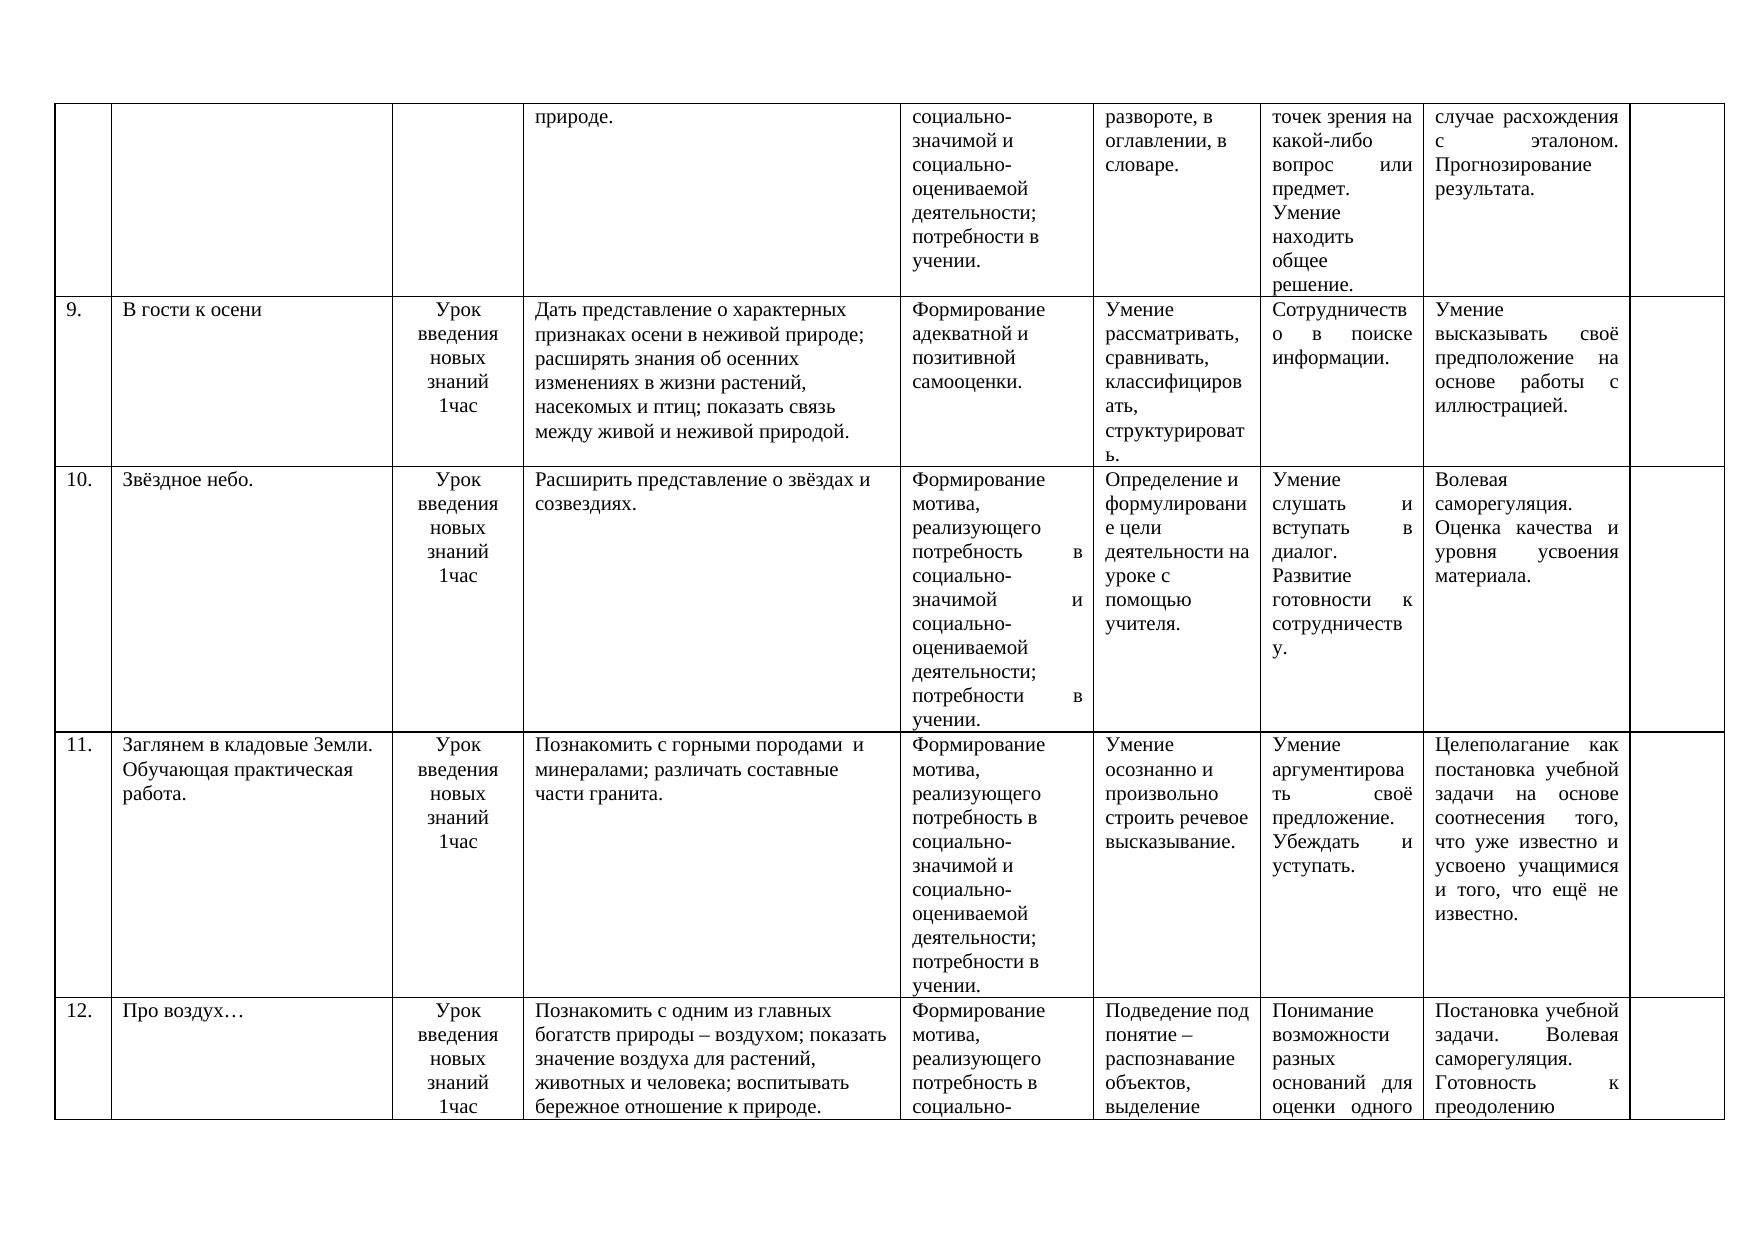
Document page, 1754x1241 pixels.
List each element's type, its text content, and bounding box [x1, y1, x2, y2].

table_cell [1631, 104, 1724, 296]
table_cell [393, 998, 523, 1118]
table_cell Познакомить с одним из главных богатств природы – воздухом; показать значение воздуха для растений, животных и человека; воспитывать бережное отношение к природе. [524, 998, 900, 1118]
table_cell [1094, 104, 1260, 296]
table_cell 11. [56, 733, 111, 997]
table_cell Формирование мотива, реализующего потребность в социально-значимой и социально-оцениваемой деятельности; потребности в учении. [901, 733, 1093, 997]
table_cell Сотрудничество в поиске информации. [1261, 297, 1423, 466]
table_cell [524, 104, 900, 296]
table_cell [1261, 104, 1423, 296]
table_cell Заглянем в кладовые Земли. Обучающая практическая работа. [112, 733, 392, 997]
table_cell Целеполагание как постановка учебной задачи на основе соотнесения того, что уже известно и усвоено учащимися и того, что ещё не известно. [1424, 733, 1629, 997]
table_cell Урок введения новых знаний 1час [393, 297, 523, 466]
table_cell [1424, 104, 1629, 296]
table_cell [901, 998, 1093, 1118]
table_cell 12. [56, 998, 111, 1118]
table_cell Познакомить с горными породами и минералами; различать составные части гранита. [524, 733, 900, 997]
table_cell Формирование мотива, реализующего потребность в социально-значимой и социально-оцениваемой деятельности; потребности в учении. [901, 467, 1093, 731]
table_cell Умение высказывать своё предположение на основе работы с иллюстрацией. [1424, 297, 1629, 466]
table_cell [1631, 467, 1724, 731]
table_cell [1424, 998, 1629, 1118]
table_cell Про воздух… [112, 998, 392, 1118]
table_cell Умение рассматривать, сравнивать, классифицировать, структурировать. [1094, 297, 1260, 466]
table_cell Урок введения новых знаний 1час [393, 467, 523, 731]
table_cell [1631, 733, 1724, 997]
table_cell 9. [56, 297, 111, 466]
table_cell В гости к осени [112, 297, 392, 466]
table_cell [1094, 998, 1260, 1118]
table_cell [901, 104, 1093, 296]
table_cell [112, 104, 392, 296]
table_cell Формирование адекватной и позитивной самооценки. [901, 297, 1093, 466]
table_cell Определение и формулирование цели деятельности на уроке с помощью учителя. [1094, 467, 1260, 731]
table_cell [393, 104, 523, 296]
table_cell Расширить представление о звёздах и созвездиях. [524, 467, 900, 731]
table_cell Умение слушать и вступать в диалог. Развитие готовности к сотрудничеству. [1261, 467, 1423, 731]
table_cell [1261, 998, 1423, 1118]
table_cell Дать представление о характерных признаках осени в неживой природе; расширять знания об осенних изменениях в жизни растений, насекомых и птиц; показать связь между живой и неживой природой. [524, 297, 900, 466]
table_cell Урок введения новых знаний 1час [393, 733, 523, 997]
table_cell Волевая саморегуляция. Оценка качества и уровня усвоения материала. [1424, 467, 1629, 731]
table_cell 8. [56, 104, 111, 296]
table_cell [1631, 998, 1724, 1118]
table_cell Умение аргументировать своё предложение. Убеждать и уступать. [1261, 733, 1423, 997]
table_cell [1631, 297, 1724, 466]
table_cell Звёздное небо. [112, 467, 392, 731]
table_cell Умение осознанно и произвольно строить речевое высказывание. [1094, 733, 1260, 997]
table_cell 10. [56, 467, 111, 731]
